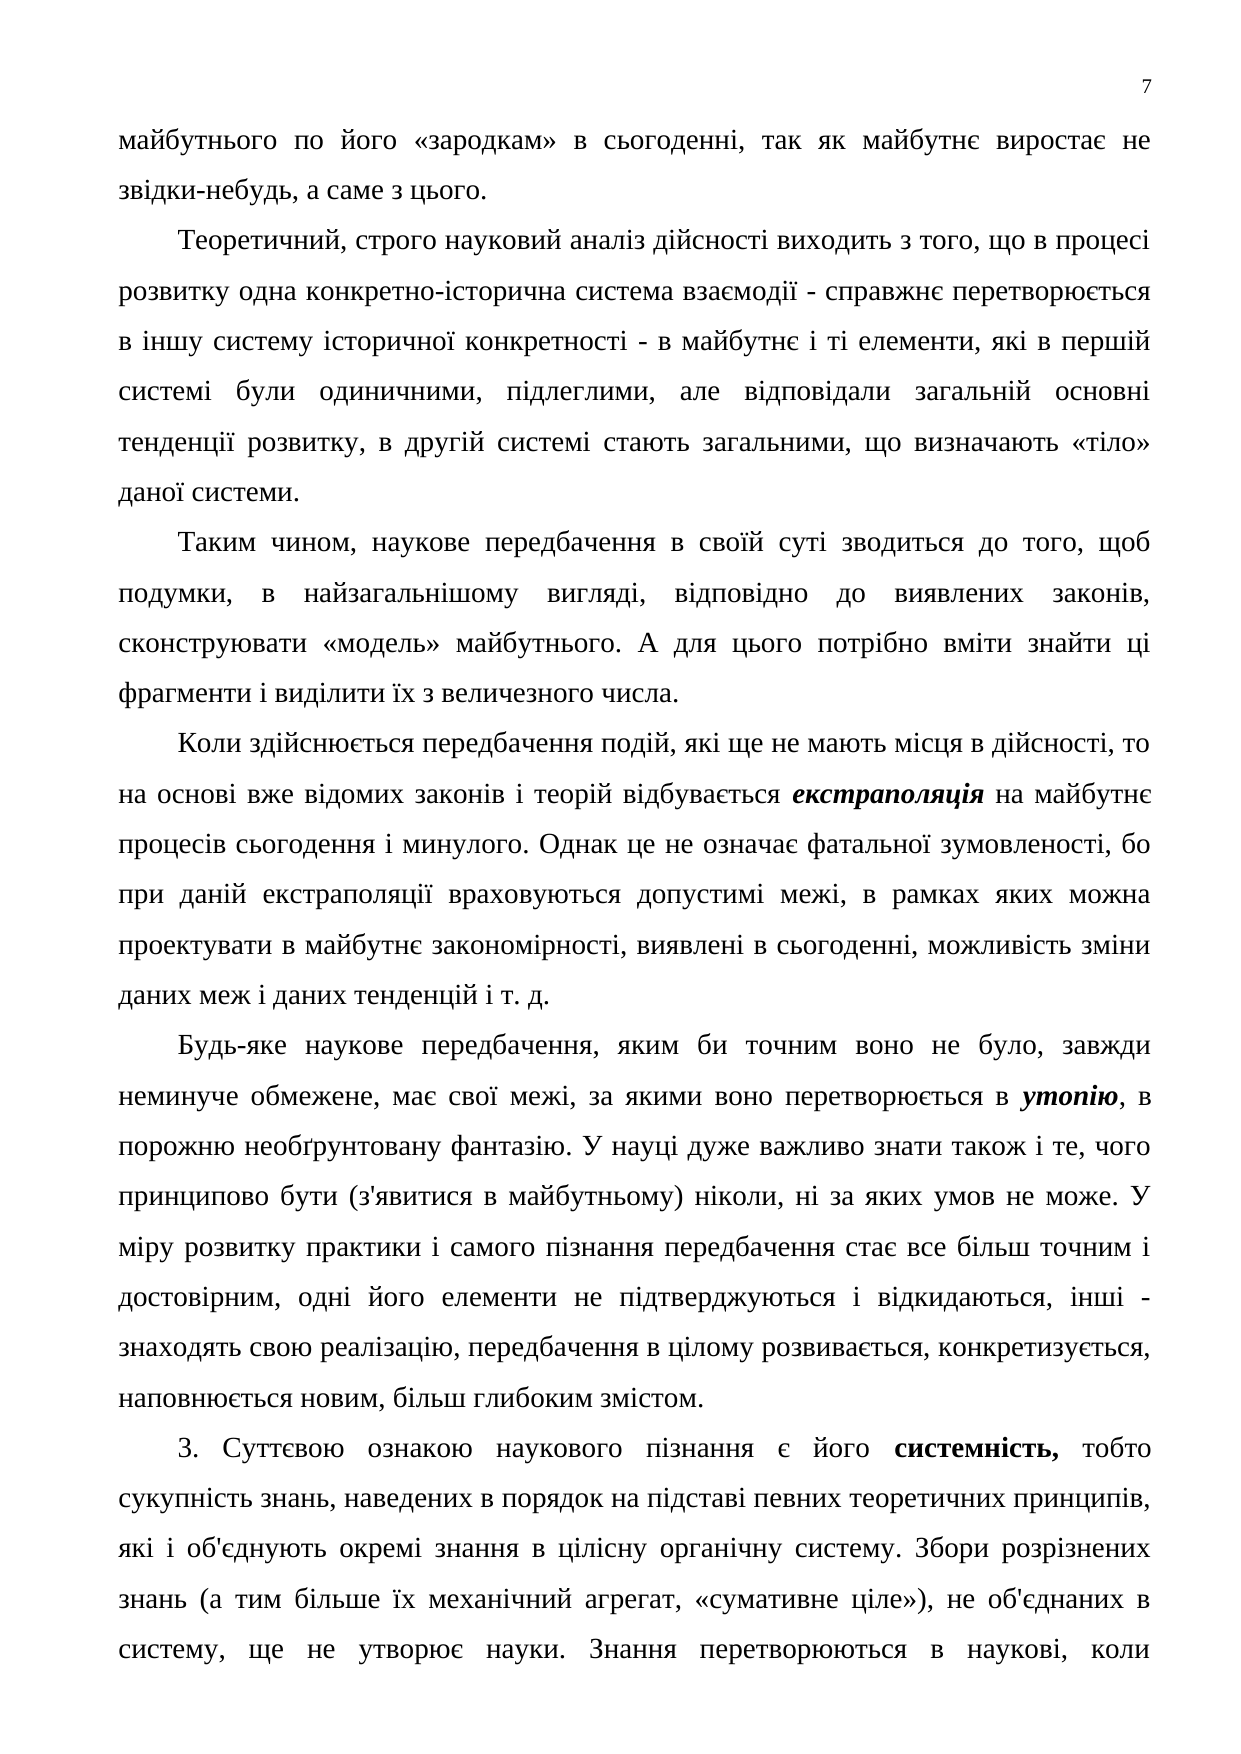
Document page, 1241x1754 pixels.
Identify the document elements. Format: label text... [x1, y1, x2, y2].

text Будь-яке наукове передбачення, яким би точним воно не було, завжди неминуче обмежене, має свої межі, за якими воно перетворюється в утопію, в порожню необґрунтовану фантазію. У науці дуже важливо знати також і те, чого принципово бути (з'явитися в майбутньому) ніколи, ні за яких умов не може. У міру розвитку практики і самого пізнання передбачення стає все більш точним і достовірним, одні його елементи не підтверджуються і відкидаються, інші - знаходять свою реалізацію, передбачення в цілому розвивається, конкретизується, наповнюється новим, більш глибоким змістом. [118, 1027, 1152, 1413]
text Коли здійснюється передбачення подій, які ще не мають місця в дійсності, то на основі вже відомих законів і теорій відбувається екстраполяція на майбутнє процесів сьогодення і минулого. Однак це не означає фатальної зумовленості, бо при даній екстраполяції враховуються допустимі межі, в рамках яких можна проектувати в майбутнє закономірності, виявлені в сьогоденні, можливість зміни даних меж і даних тенденцій і т. д. [118, 726, 1152, 1011]
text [118, 1430, 1152, 1665]
text Таким чином, наукове передбачення в своїй суті зводиться до того, щоб подумки, в найзагальнішому вигляді, відповідно до виявлених законів, сконструювати «модель» майбутнього. А для цього потрібно вміти знайти ці фрагменти і виділити їх з величезного числа. [118, 524, 1152, 709]
text Теоретичний, строго науковий аналіз дійсності виходить з того, що в процесі розвитку одна конкретно-історична система взаємодії - справжнє перетворюється в іншу систему історичної конкретності - в майбутнє і ті елементи, які в першій системі були одиничними, підлеглими, але відповідали загальній основні тенденції розвитку, в другій системі стають загальними, що визначають «тіло» даної системи. [118, 222, 1152, 508]
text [118, 122, 1152, 206]
